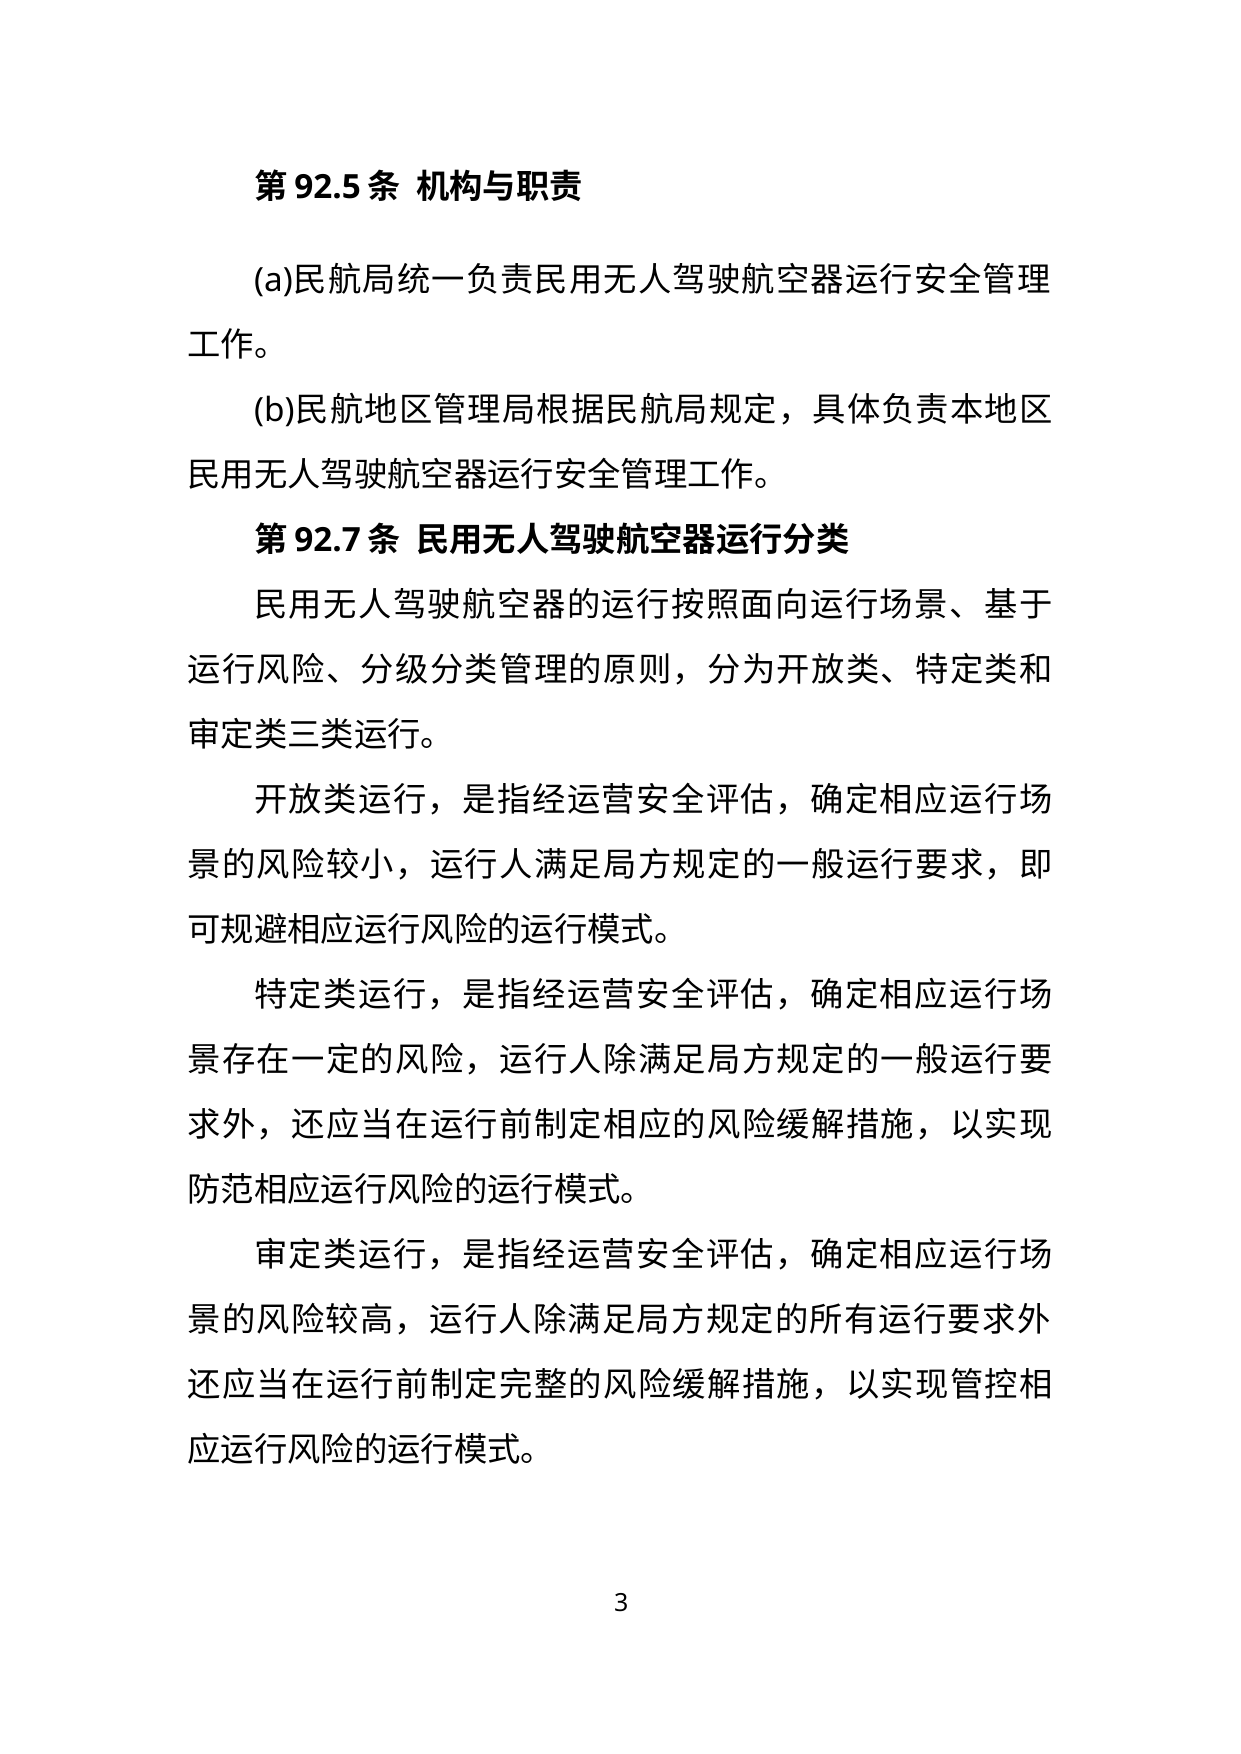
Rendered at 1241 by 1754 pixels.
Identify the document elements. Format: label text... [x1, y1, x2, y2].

text (a)民航局统一负责民用无人驾驶航空器运行安全管理工作。 [187, 244, 1053, 374]
text 民用无人驾驶航空器的运行按照面向运行场景、基于运行风险、分级分类管理的原则，分为开放类、特定类和审定类三类运行。 [187, 569, 1053, 764]
subtitle 第92.5条 机构与职责 [187, 152, 1053, 217]
text (b)民航地区管理局根据民航局规定，具体负责本地区民用无人驾驶航空器运行安全管理工作。 [187, 374, 1053, 504]
text 开放类运行，是指经运营安全评估，确定相应运行场景的风险较小，运行人满足局方规定的一般运行要求，即可规避相应运行风险的运行模式。 [187, 764, 1053, 959]
text 特定类运行，是指经运营安全评估，确定相应运行场景存在一定的风险，运行人除满足局方规定的一般运行要求外，还应当在运行前制定相应的风险缓解措施，以实现防范相应运行风险的运行模式。 [187, 959, 1053, 1219]
text 审定类运行，是指经运营安全评估，确定相应运行场景的风险较高，运行人除满足局方规定的所有运行要求外，还应当在运行前制定完整的风险缓解措施，以实现管控相应运行风险的运行模式。 [187, 1219, 1053, 1479]
text 第92.7条 民用无人驾驶航空器运行分类 [187, 504, 1053, 569]
